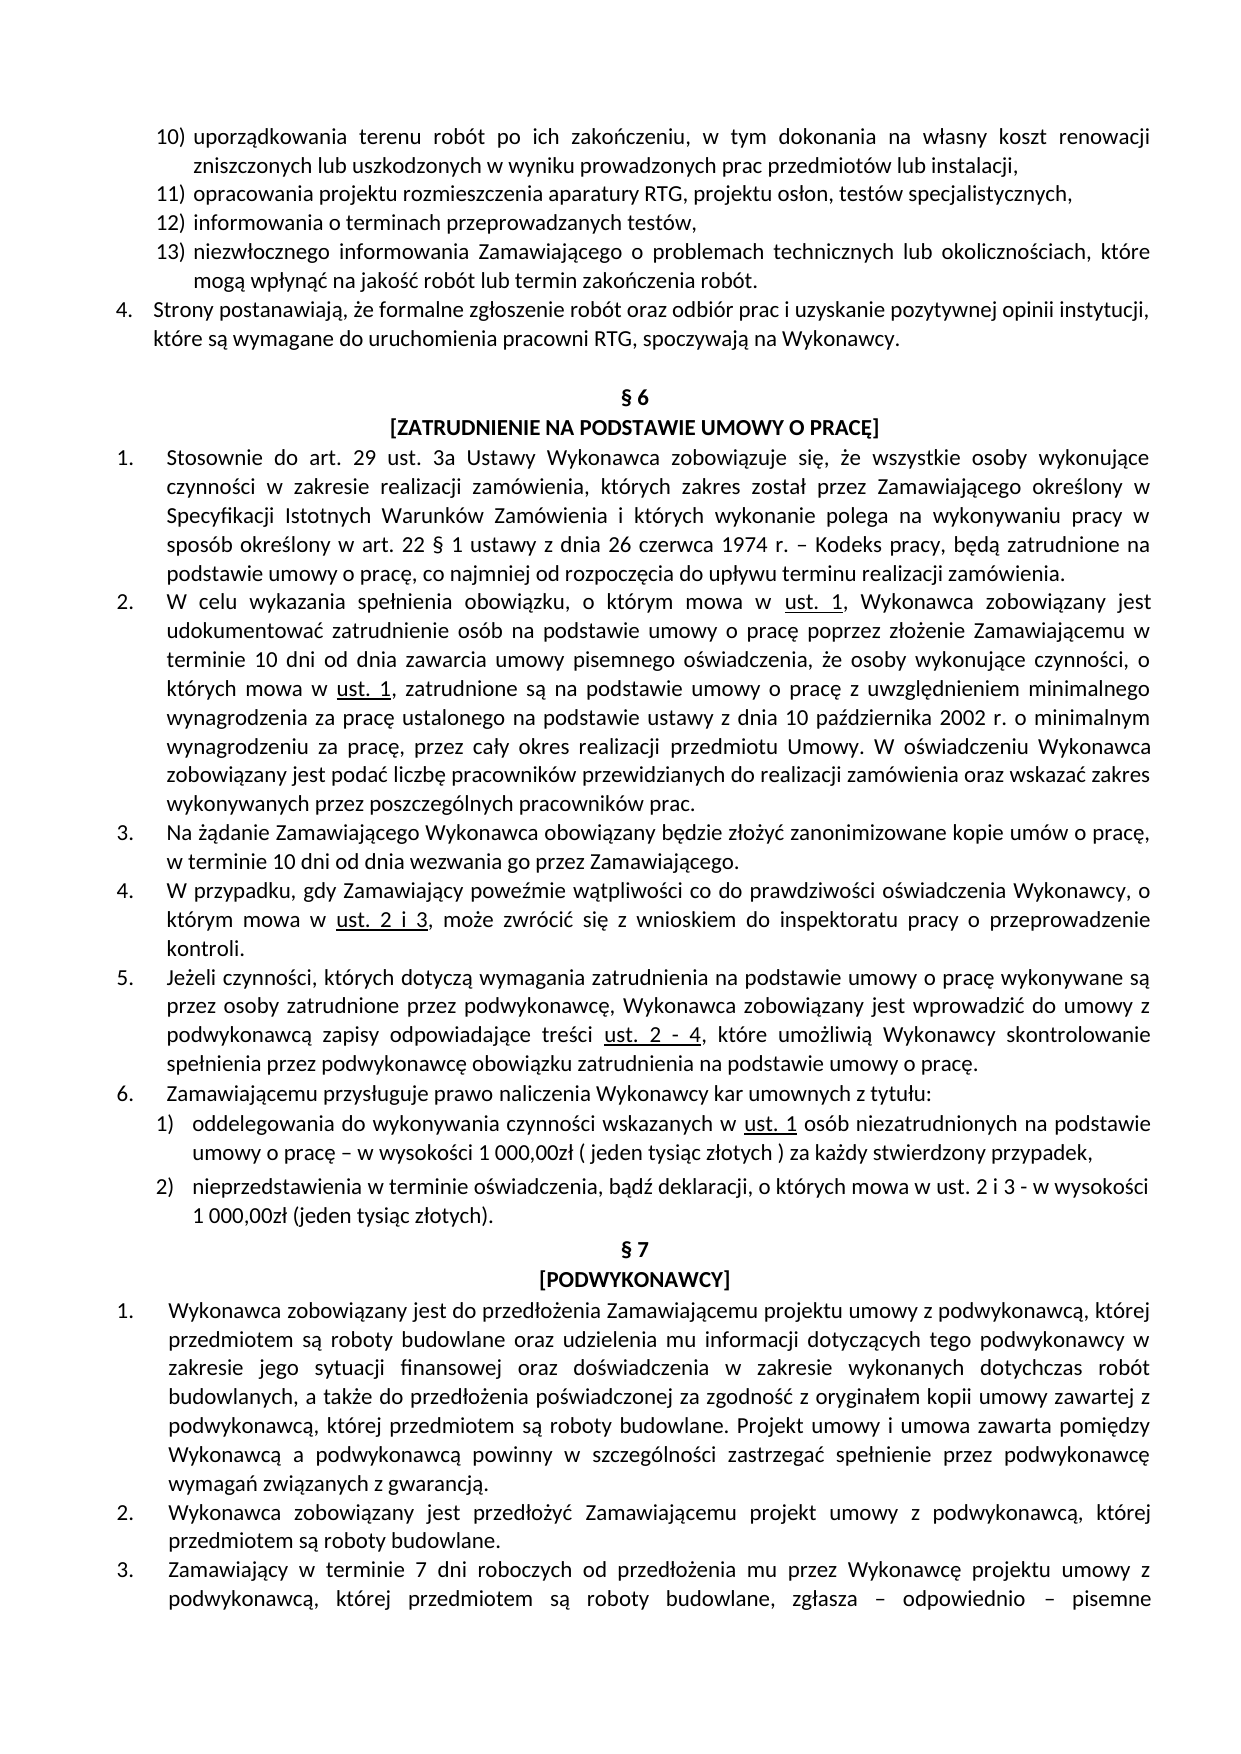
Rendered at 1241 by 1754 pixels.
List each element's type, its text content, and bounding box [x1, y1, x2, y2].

list niezwłocznego informowania Zamawiającego o problemach technicznych lub okolicznościach, które mogą wpłynąć na jakość robót lub termin zakończenia robót. [156, 237, 1152, 294]
list informowania o terminach przeprowadzanych testów, [156, 208, 1152, 236]
text [PODWYKONAWCY] [118, 1266, 1151, 1294]
list Jeżeli czynności, których dotyczą wymagania zatrudnienia na podstawie umowy o pracę wykonywane są przez osoby zatrudnione przez podwykonawcę, Wykonawca zobowiązany jest wprowadzić do umowy z podwykonawcą zapisy odpowiadające treści ust. 2 - 4, które umożliwią Wykonawcy skontrolowanie spełnienia przez podwykonawcę obowiązku zatrudnienia na podstawie umowy o pracę. [116, 963, 1152, 1077]
list W przypadku, gdy Zamawiający poweźmie wątpliwości co do prawdziwości oświadczenia Wykonawcy, o którym mowa w ust. 2 i 3, może zwrócić się z wnioskiem do inspektoratu pracy o przeprowadzenie kontroli. [116, 876, 1152, 962]
list Wykonawca zobowiązany jest przedłożyć Zamawiającemu projekt umowy z podwykonawcą, której przedmiotem są roboty budowlane. [116, 1498, 1152, 1555]
list Na żądanie Zamawiającego Wykonawca obowiązany będzie złożyć zanonimizowane kopie umów o pracę, w terminie 10 dni od dnia wezwania go przez Zamawiającego. [116, 818, 1152, 875]
list Strony postanawiają, że formalne zgłoszenie robót oraz odbiór prac i uzyskanie pozytywnej opinii instytucji, które są wymagane do uruchomienia pracowni RTG, spoczywają na Wykonawcy. [116, 295, 1152, 352]
list Wykonawca zobowiązany jest do przedłożenia Zamawiającemu projektu umowy z podwykonawcą, której przedmiotem są roboty budowlane oraz udzielenia mu informacji dotyczących tego podwykonawcy w zakresie jego sytuacji finansowej oraz doświadczenia w zakresie wykonanych dotychczas robót budowlanych, a także do przedłożenia poświadczonej za zgodność z oryginałem kopii umowy zawartej z podwykonawcą, której przedmiotem są roboty budowlane. Projekt umowy i umowa zawarta pomiędzy Wykonawcą a podwykonawcą powinny w szczególności zastrzegać spełnienie przez podwykonawcę wymagań związanych z gwarancją. [116, 1296, 1152, 1497]
list nieprzedstawienia w terminie oświadczenia, bądź deklaracji, o których mowa w ust. 2 i 3 - w wysokości 1 000,00zł (jeden tysiąc złotych). [156, 1172, 1152, 1229]
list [116, 1556, 1152, 1612]
text [ZATRUDNIENIE NA PODSTAWIE UMOWY O PRACĘ] [118, 413, 1151, 441]
list W celu wykazania spełnienia obowiązku, o którym mowa w ust. 1, Wykonawca zobowiązany jest udokumentować zatrudnienie osób na podstawie umowy o pracę poprzez złożenie Zamawiającemu w terminie 10 dni od dnia zawarcia umowy pisemnego oświadczenia, że osoby wykonujące czynności, o których mowa w ust. 1, zatrudnione są na podstawie umowy o pracę z uwzględnieniem minimalnego wynagrodzenia za pracę ustalonego na podstawie ustawy z dnia 10 października 2002 r. o minimalnym wynagrodzeniu za pracę, przez cały okres realizacji przedmiotu Umowy. W oświadczeniu Wykonawca zobowiązany jest podać liczbę pracowników przewidzianych do realizacji zamówienia oraz wskazać zakres wykonywanych przez poszczególnych pracowników prac. [116, 587, 1152, 817]
list Zamawiającemu przysługuje prawo naliczenia Wykonawcy kar umownych z tytułu: [116, 1079, 1152, 1107]
list Stosownie do art. 29 ust. 3a Ustawy Wykonawca zobowiązuje się, że wszystkie osoby wykonujące czynności w zakresie realizacji zamówienia, których zakres został przez Zamawiającego określony w Specyfikacji Istotnych Warunków Zamówienia i których wykonanie polega na wykonywaniu pracy w sposób określony w art. 22 § 1 ustawy z dnia 26 czerwca 1974 r. – Kodeks pracy, będą zatrudnione na podstawie umowy o pracę, co najmniej od rozpoczęcia do upływu terminu realizacji zamówienia. [116, 443, 1152, 587]
list uporządkowania terenu robót po ich zakończeniu, w tym dokonania na własny koszt renowacji zniszczonych lub uszkodzonych w wyniku prowadzonych prac przedmiotów lub instalacji, [156, 122, 1152, 179]
list oddelegowania do wykonywania czynności wskazanych w ust. 1 osób niezatrudnionych na podstawie umowy o pracę – w wysokości 1 000,00zł ( jeden tysiąc złotych ) za każdy stwierdzony przypadek, [156, 1109, 1152, 1166]
text § 6 [118, 383, 1151, 411]
text § 7 [118, 1235, 1151, 1263]
list opracowania projektu rozmieszczenia aparatury RTG, projektu osłon, testów specjalistycznych, [156, 179, 1152, 208]
